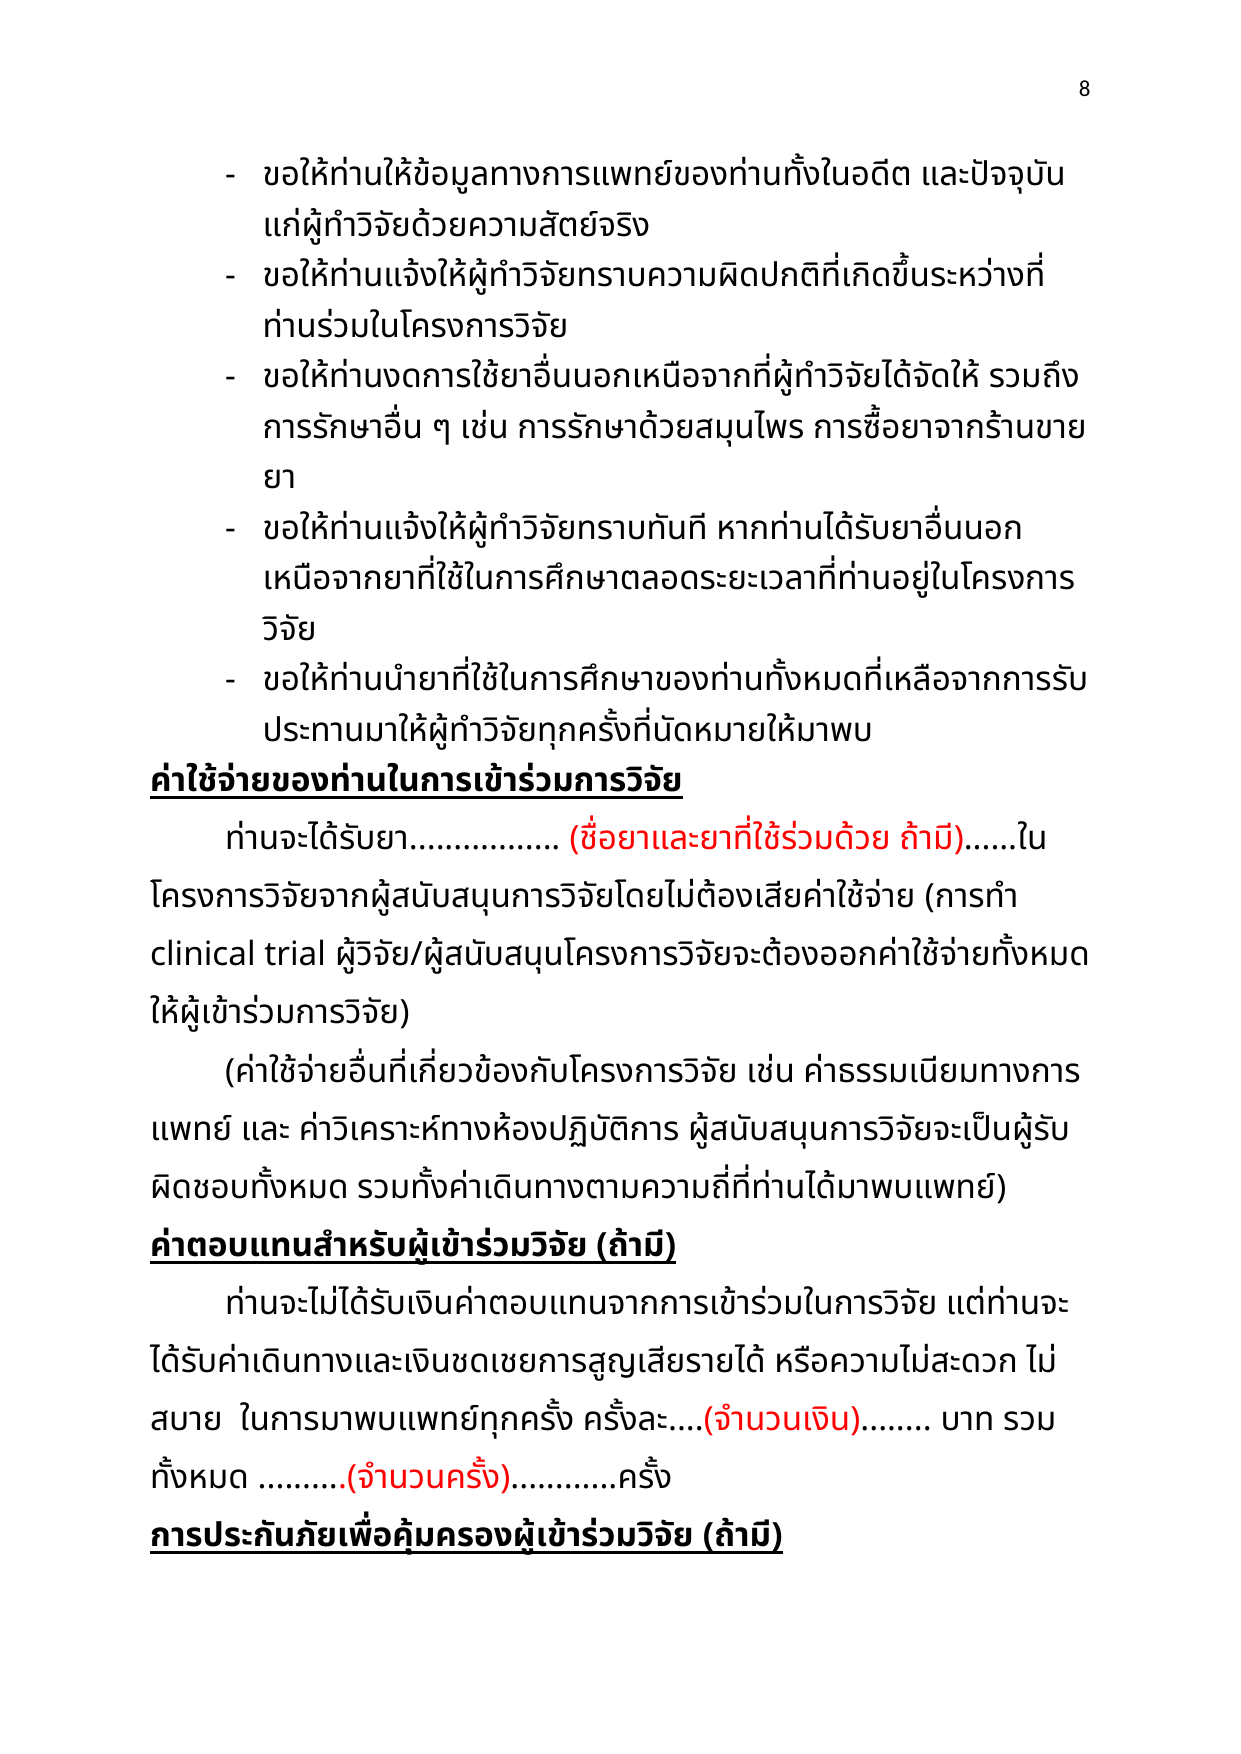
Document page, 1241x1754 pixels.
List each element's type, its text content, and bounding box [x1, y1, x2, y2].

text การประกันภัยเพื่อคุ้มครองผู้เข้าร่วมวิจัย (ถ้ามี) [150, 1511, 1090, 1561]
list ขอให้ท่านงดการใช้ยาอื่นนอกเหนือจากที่ผู้ทำวิจัยได้จัดให้ รวมถึงการรักษาอื่น ๆ เช่น การรักษาด้วยสมุนไพร การซื้อยาจากร้านขายยา [225, 352, 1090, 503]
text (ค่าใช้จ่ายอื่นที่เกี่ยวข้องกับโครงการวิจัย เช่น ค่าธรรมเนียมทางการแพทย์ และ ค่าวิเคราะห์ทางห้องปฏิบัติการ ผู้สนับสนุนการวิจัยจะเป็นผู้รับผิดชอบทั้งหมด รวมทั้งค่าเดินทางตามความถี่ที่ท่านได้มาพบแพทย์) [150, 1046, 1090, 1213]
text ท่านจะไม่ได้รับเงินค่าตอบแทนจากการเข้าร่วมในการวิจัย แต่ท่านจะได้รับค่าเดินทางและเงินชดเชยการสูญเสียรายได้ หรือความไม่สะดวก ไม่สบาย ในการมาพบแพทย์ทุกครั้ง ครั้งละ....(จำนวนเงิน)........ บาท รวมทั้งหมด ..........(จำนวนครั้ง)............ครั้ง [150, 1279, 1090, 1503]
text ค่าตอบแทนสำหรับผู้เข้าร่วมวิจัย (ถ้ามี) [150, 1221, 1090, 1271]
list ขอให้ท่านให้ข้อมูลทางการแพทย์ของท่านทั้งในอดีต และปัจจุบัน แก่ผู้ทำวิจัยด้วยความสัตย์จริง [225, 150, 1090, 251]
list ขอให้ท่านแจ้งให้ผู้ทำวิจัยทราบความผิดปกติที่เกิดขึ้นระหว่างที่ท่านร่วมในโครงการวิจัย [225, 251, 1090, 352]
list ขอให้ท่านนำยาที่ใช้ในการศึกษาของท่านทั้งหมดที่เหลือจากการรับประทานมาให้ผู้ทำวิจัยทุกครั้งที่นัดหมายให้มาพบ [225, 655, 1090, 756]
text ค่าใช้จ่ายของท่านในการเข้าร่วมการวิจัย [150, 756, 1090, 806]
list ขอให้ท่านแจ้งให้ผู้ทำวิจัยทราบทันที หากท่านได้รับยาอื่นนอกเหนือจากยาที่ใช้ในการศึกษาตลอดระยะเวลาที่ท่านอยู่ในโครงการวิจัย [225, 503, 1090, 655]
text ท่านจะได้รับยา................. (ชื่อยาและยาที่ใช้ร่วมด้วย ถ้ามี)......ในโครงการวิจัยจากผู้สนับสนุนการวิจัยโดยไม่ต้องเสียค่าใช้จ่าย (การทำ clinical trial ผู้วิจัย/ผู้สนับสนุนโครงการวิจัยจะต้องออกค่าใช้จ่ายทั้งหมดให้ผู้เข้าร่วมการวิจัย) [150, 814, 1090, 1039]
